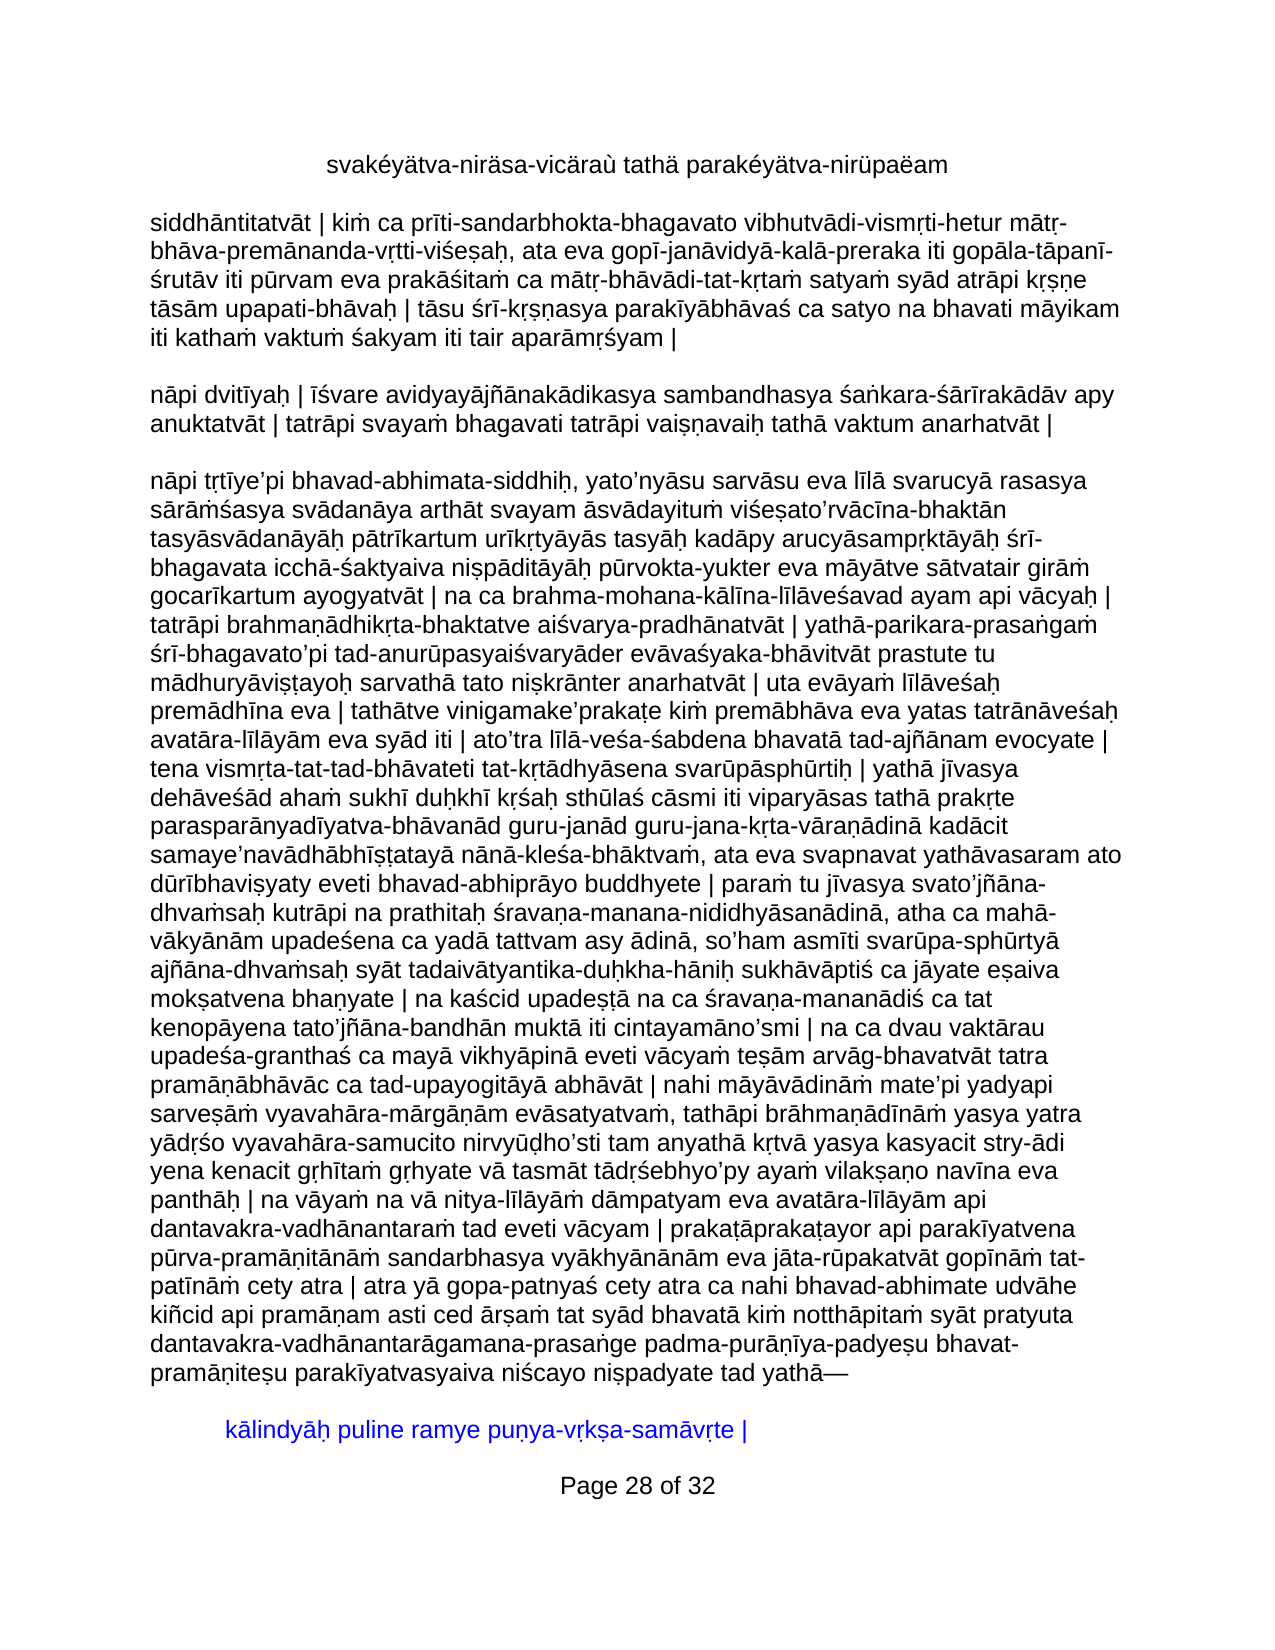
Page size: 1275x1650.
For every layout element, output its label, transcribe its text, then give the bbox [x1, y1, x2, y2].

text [150, 207, 1125, 351]
text kālindyāḥ puline ramye puṇya-vṛkṣa-samāvṛte | [225, 1415, 1050, 1444]
text nāpi dvitīyaḥ | īśvare avidyayājñānakādikasya sambandhasya śaṅkara-śārīrakādāv apy anuktatvāt | tatrāpi svayaṁ bhagavati tatrāpi vaiṣṇavaiḥ tathā vaktum anarhatvāt | [150, 380, 1125, 437]
text nāpi tṛtīye’pi bhavad-abhimata-siddhiḥ, yato’nyāsu sarvāsu eva līlā svarucyā rasasya sārāṁśasya svādanāya arthāt svayam āsvādayituṁ viśeṣato’rvācīna-bhaktān tasyāsvādanāyāḥ pātrīkartum urīkṛtyāyās tasyāḥ kadāpy arucyāsampṛktāyāḥ śrī-bhagavata icchā-śaktyaiva niṣpāditāyāḥ pūrvokta-yukter eva māyātve sātvatair girāṁ gocarīkartum ayogyatvāt | na ca brahma-mohana-kālīna-līlāveśavad ayam api vācyaḥ | tatrāpi brahmaṇādhikṛta-bhaktatve aiśvarya-pradhānatvāt | yathā-parikara-prasaṅgaṁ śrī-bhagavato’pi tad-anurūpasyaiśvaryāder evāvaśyaka-bhāvitvāt prastute tu mādhuryāviṣṭayoḥ sarvathā tato niṣkrānter anarhatvāt | uta evāyaṁ līlāveśaḥ premādhīna eva | tathātve vinigamake’prakaṭe kiṁ premābhāva eva yatas tatrānāveśaḥ avatāra-līlāyām eva syād iti | ato’tra līlā-veśa-śabdena bhavatā tad-ajñānam evocyate | tena vismṛta-tat-tad-bhāvateti tat-kṛtādhyāsena svarūpāsphūrtiḥ | yathā jīvasya dehāveśād ahaṁ sukhī duḥkhī kṛśaḥ sthūlaś cāsmi iti viparyāsas tathā prakṛte parasparānyadīyatva-bhāvanād guru-janād guru-jana-kṛta-vāraṇādinā kadācit samaye’navādhābhīṣṭatayā nānā-kleśa-bhāktvaṁ, ata eva svapnavat yathāvasaram ato dūrībhaviṣyaty eveti bhavad-abhiprāyo buddhyete | paraṁ tu jīvasya svato’jñāna-dhvaṁsaḥ kutrāpi na prathitaḥ śravaṇa-manana-nididhyāsanādinā, atha ca mahā-vākyānām upadeśena ca yadā tattvam asy ādinā, so’ham asmīti svarūpa-sphūrtyā ajñāna-dhvaṁsaḥ syāt tadaivātyantika-duḥkha-hāniḥ sukhāvāptiś ca jāyate eṣaiva mokṣatvena bhaṇyate | na kaścid upadeṣṭā na ca śravaṇa-mananādiś ca tat kenopāyena tato’jñāna-bandhān muktā iti cintayamāno’smi | na ca dvau vaktārau upadeśa-granthaś ca mayā vikhyāpinā eveti vācyaṁ teṣām arvāg-bhavatvāt tatra pramāṇābhāvāc ca tad-upayogitāyā abhāvāt | nahi māyāvādināṁ mate’pi yadyapi sarveṣāṁ vyavahāra-mārgāṇām evāsatyatvaṁ, tathāpi brāhmaṇādīnāṁ yasya yatra yādṛśo vyavahāra-samucito nirvyūḍho’sti tam anyathā kṛtvā yasya kasyacit stry-ādi yena kenacit gṛhītaṁ gṛhyate vā tasmāt tādṛśebhyo’py ayaṁ vilakṣaṇo navīna eva panthāḥ | na vāyaṁ na vā nitya-līlāyāṁ dāmpatyam eva avatāra-līlāyām api dantavakra-vadhānantaraṁ tad eveti vācyam | prakaṭāprakaṭayor api parakīyatvena pūrva-pramāṇitānāṁ sandarbhasya vyākhyānānām eva jāta-rūpakatvāt gopīnāṁ tat-patīnāṁ cety atra | atra yā gopa-patnyaś cety atra ca nahi bhavad-abhimate udvāhe kiñcid api pramāṇam asti ced ārṣaṁ tat syād bhavatā kiṁ notthāpitaṁ syāt pratyuta dantavakra-vadhānantarāgamana-prasaṅge padma-purāṇīya-padyeṣu bhavat-pramāṇiteṣu parakīyatvasyaiva niścayo niṣpadyate tad yathā— [150, 466, 1125, 1386]
